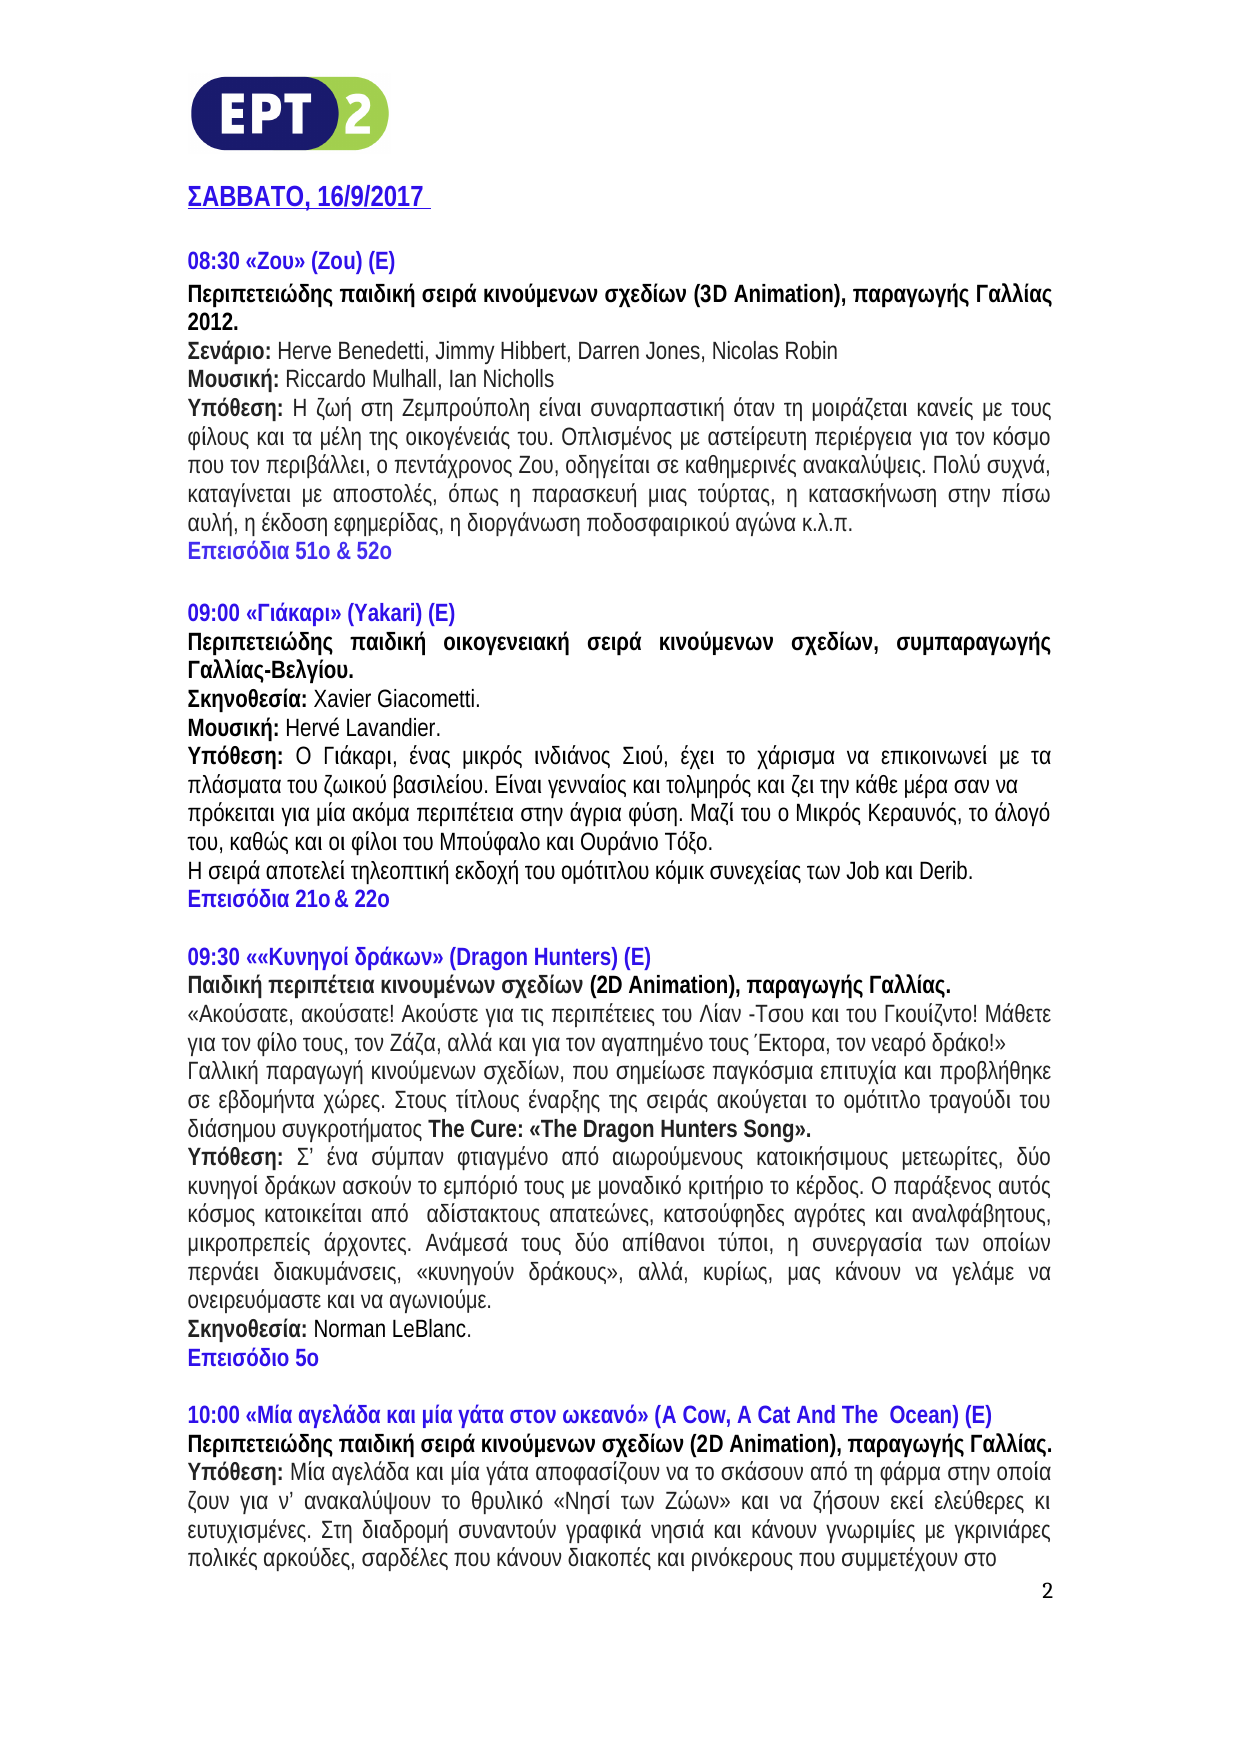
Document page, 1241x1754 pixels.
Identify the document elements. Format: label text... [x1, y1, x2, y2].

text Περιπετειώδης παιδική σειρά κινούμενων σχεδίων (2D Animation), παραγωγής Γαλλίας. [187, 1429, 1053, 1457]
text Γαλλική παραγωγή κινούμενων σχεδίων, που σημείωσε παγκόσμια επιτυχία και προβλήθηκε σε εβδομήντα χώρες. Στους τίτλους έναρξης της σειράς ακούγεται το ομότιτλο τραγούδι του διάσημου συγκροτήματος The Cure: «The Dragon Hunters Song». [187, 1056, 1053, 1142]
text Περιπετειώδης παιδική οικογενειακή σειρά κινούμενων σχεδίων, συμπαραγωγής Γαλλίας-Βελγίου. [187, 627, 1053, 684]
text Υπόθεση: Ο Γιάκαρι, ένας μικρός ινδιάνος Σιού, έχει το χάρισμα να επικοινωνεί με τα πλάσματα του ζωικού βασιλείου. Είναι γενναίος και τολμηρός και ζει την κάθε μέρα σαν να [187, 741, 1053, 798]
picture [187, 73, 392, 154]
text 08:30 «Ζου» (Ζοu) (Ε) [187, 246, 1053, 274]
text ΣΑΒΒΑΤΟ, 16/9/2017 [187, 179, 1053, 212]
text Υπόθεση: Η ζωή στη Ζεμπρούπολη είναι συναρπαστική όταν τη μοιράζεται κανείς με τους φίλους και τα μέλη της οικογένειάς του. Οπλισμένος με αστείρευτη περιέργεια για τον κόσμο που τον περιβάλλει, ο πεντάχρονος Ζου, οδηγείται σε καθημερινές ανακαλύψεις. Πολύ συχνά, καταγίνεται με αποστολές, όπως η παρασκευή μιας τούρτας, η κατασκήνωση στην πίσω αυλή, η έκδοση εφημερίδας, η διοργάνωση ποδοσφαιρικού αγώνα κ.λ.π. [187, 393, 1053, 536]
text Επεισόδιο 5ο [187, 1343, 1053, 1371]
text Σκηνοθεσία: Xavier Giacometti. [187, 684, 1053, 712]
text Σενάριο: Herve Benedetti, Jimmy Hibbert, Darren Jones, Nicolas Robin [187, 336, 1053, 364]
text Παιδική περιπέτεια κινουμένων σχεδίων (2D Animation), παραγωγής Γαλλίας. [187, 970, 1053, 999]
text 10:00 «Μία αγελάδα και μία γάτα στον ωκεανό» (A Cow, A Cat And The Ocean) (E) [187, 1400, 1053, 1429]
text Μουσική: Riccardo Mulhall, Ian Nicholls [187, 364, 1053, 393]
text 09:00 «Γιάκαρι» (Yakari) (Ε) [187, 598, 1053, 627]
text Σκηνοθεσία: Norman LeBlanc. [187, 1314, 1053, 1343]
text Υπόθεση: Σ’ ένα σύμπαν φτιαγμένο από αιωρούμενους κατοικήσιμους μετεωρίτες, δύο κυνηγοί δράκων ασκούν το εμπόριό τους με μοναδικό κριτήριο το κέρδος. Ο παράξενος αυτός κόσμος κατοικείται από αδίστακτους απατεώνες, κατσούφηδες αγρότες και αναλφάβητους, μικροπρεπείς άρχοντες. Ανάμεσά τους δύο απίθανοι τύποι, η συνεργασία των οποίων περνάει διακυμάνσεις, «κυνηγούν δράκους», αλλά, κυρίως, μας κάνουν να γελάμε να ονειρευόμαστε και να αγωνιούμε. [187, 1142, 1053, 1314]
text «Ακούσατε, ακούσατε! Ακούστε για τις περιπέτειες του Λίαν -Τσου και του Γκουίζντο! Μάθετε για τον φίλο τους, τον Ζάζα, αλλά και για τον αγαπημένο τους Έκτορα, τον νεαρό δράκο!» [187, 999, 1053, 1056]
text 09:30 ««Κυνηγοί δράκων» (Dragon Hunters) (E) [187, 942, 1053, 970]
text Υπόθεση: Μία αγελάδα και μία γάτα αποφασίζουν να το σκάσουν από τη φάρμα στην οποία ζουν για ν’ ανακαλύψουν το θρυλικό «Νησί των Ζώων» και να ζήσουν εκεί ελεύθερες κι ευτυχισμένες. Στη διαδρομή συναντούν γραφικά νησιά και κάνουν γνωριμίες με γκρινιάρες πολικές αρκούδες, σαρδέλες που κάνουν διακοπές και ρινόκερους που συμμετέχουν στο [187, 1457, 1053, 1572]
text Μουσική: Hervé Lavandier. [187, 712, 1053, 741]
text Περιπετειώδης παιδική σειρά κινούμενων σχεδίων (3D Animation), παραγωγής Γαλλίας 2012. [187, 278, 1053, 336]
text πρόκειται για μία ακόμα περιπέτεια στην άγρια φύση. Μαζί του ο Μικρός Κεραυνός, το άλογό του, καθώς και οι φίλοι του Μπούφαλο και Ουράνιο Τόξο. [187, 798, 1053, 856]
text Επεισόδια 51ο & 52ο [187, 536, 1053, 565]
text Επεισόδια 21ο & 22ο [187, 884, 1053, 913]
text Η σειρά αποτελεί τηλεοπτική εκδοχή του ομότιτλου κόμικ συνεχείας των Job και Derib. [187, 856, 1053, 884]
